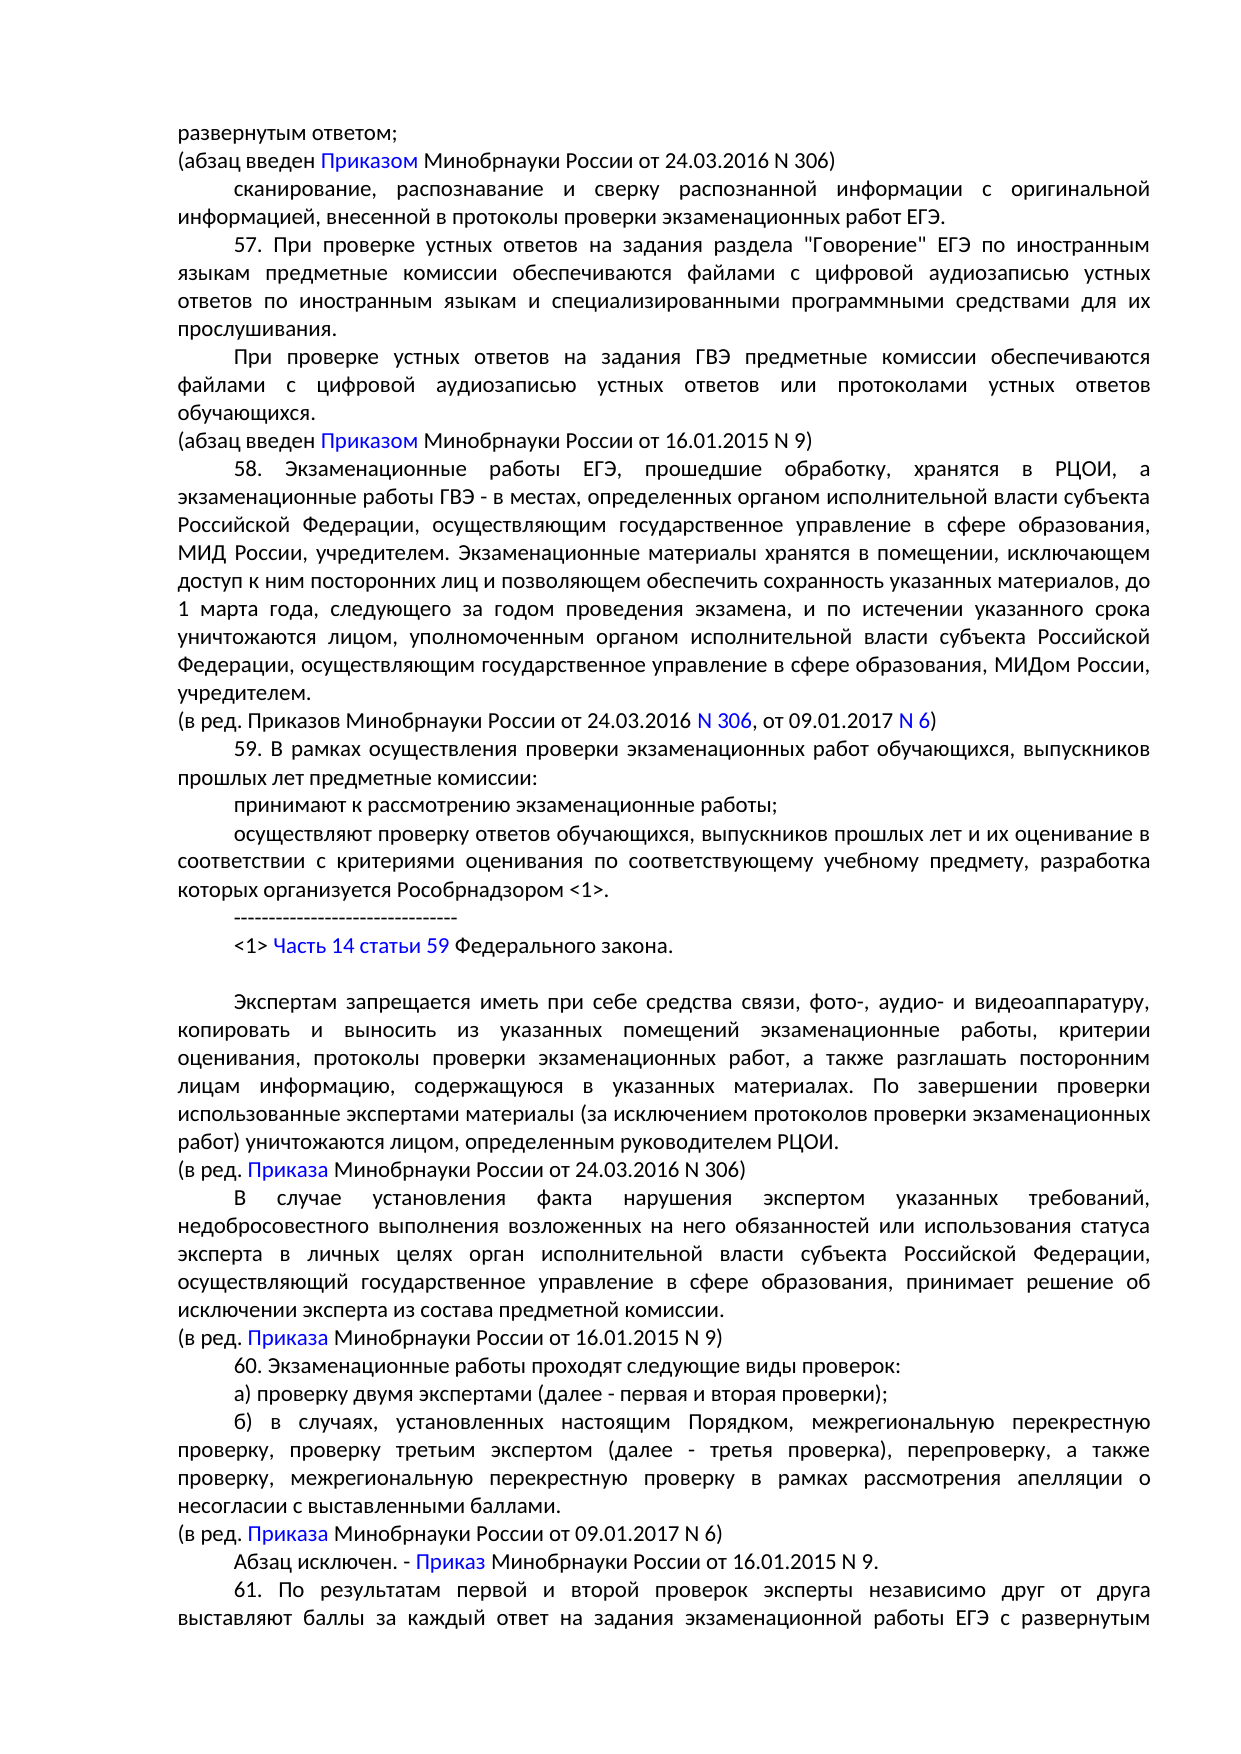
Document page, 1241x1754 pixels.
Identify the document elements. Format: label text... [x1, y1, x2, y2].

text б) в случаях, установленных настоящим Порядком, межрегиональную перекрестную проверку, проверку третьим экспертом (далее - третья проверка), перепроверку, а также проверку, межрегиональную перекрестную проверку в рамках рассмотрения апелляции о несогласии с выставленными баллами. [177, 1407, 1152, 1519]
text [177, 1575, 1152, 1631]
text а) проверку двумя экспертами (далее - первая и вторая проверки); [177, 1379, 1152, 1407]
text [177, 118, 1152, 146]
text (в ред. Приказа Минобрнауки России от 16.01.2015 N 9) [177, 1323, 1152, 1351]
text В случае установления факта нарушения экспертом указанных требований, недобросовестного выполнения возложенных на него обязанностей или использования статуса эксперта в личных целях орган исполнительной власти субъекта Российской Федерации, осуществляющий государственное управление в сфере образования, принимает решение об исключении эксперта из состава предметной комиссии. [177, 1183, 1152, 1323]
text 58. Экзаменационные работы ЕГЭ, прошедшие обработку, хранятся в РЦОИ, а экзаменационные работы ГВЭ - в местах, определенных органом исполнительной власти субъекта Российской Федерации, осуществляющим государственное управление в сфере образования, МИД России, учредителем. Экзаменационные материалы хранятся в помещении, исключающем доступ к ним посторонних лиц и позволяющем обеспечить сохранность указанных материалов, до 1 марта года, следующего за годом проведения экзамена, и по истечении указанного срока уничтожаются лицом, уполномоченным органом исполнительной власти субъекта Российской Федерации, осуществляющим государственное управление в сфере образования, МИДом России, учредителем. [177, 454, 1152, 707]
text -------------------------------- [177, 903, 1152, 931]
text 59. В рамках осуществления проверки экзаменационных работ обучающихся, выпускников прошлых лет предметные комиссии: [177, 734, 1152, 791]
text сканирование, распознавание и сверку распознанной информации с оригинальной информацией, внесенной в протоколы проверки экзаменационных работ ЕГЭ. [177, 174, 1152, 230]
text <1> Часть 14 статьи 59 Федерального закона. [177, 931, 1152, 959]
text 60. Экзаменационные работы проходят следующие виды проверок: [177, 1351, 1152, 1379]
text Абзац исключен. - Приказ Минобрнауки России от 16.01.2015 N 9. [177, 1547, 1152, 1575]
text (абзац введен Приказом Минобрнауки России от 24.03.2016 N 306) [177, 146, 1152, 174]
text 57. При проверке устных ответов на задания раздела "Говорение" ЕГЭ по иностранным языкам предметные комиссии обеспечиваются файлами с цифровой аудиозаписью устных ответов по иностранным языкам и специализированными программными средствами для их прослушивания. [177, 230, 1152, 342]
text При проверке устных ответов на задания ГВЭ предметные комиссии обеспечиваются файлами с цифровой аудиозаписью устных ответов или протоколами устных ответов обучающихся. [177, 342, 1152, 426]
text (в ред. Приказа Минобрнауки России от 09.01.2017 N 6) [177, 1519, 1152, 1547]
text (в ред. Приказов Минобрнауки России от 24.03.2016 N 306, от 09.01.2017 N 6) [177, 707, 1152, 734]
text (в ред. Приказа Минобрнауки России от 24.03.2016 N 306) [177, 1155, 1152, 1183]
text осуществляют проверку ответов обучающихся, выпускников прошлых лет и их оценивание в соответствии с критериями оценивания по соответствующему учебному предмету, разработка которых организуется Рособрнадзором <1>. [177, 819, 1152, 903]
text принимают к рассмотрению экзаменационные работы; [177, 791, 1152, 819]
text (абзац введен Приказом Минобрнауки России от 16.01.2015 N 9) [177, 426, 1152, 454]
text Экспертам запрещается иметь при себе средства связи, фото-, аудио- и видеоаппаратуру, копировать и выносить из указанных помещений экзаменационные работы, критерии оценивания, протоколы проверки экзаменационных работ, а также разглашать посторонним лицам информацию, содержащуюся в указанных материалах. По завершении проверки использованные экспертами материалы (за исключением протоколов проверки экзаменационных работ) уничтожаются лицом, определенным руководителем РЦОИ. [177, 987, 1152, 1155]
